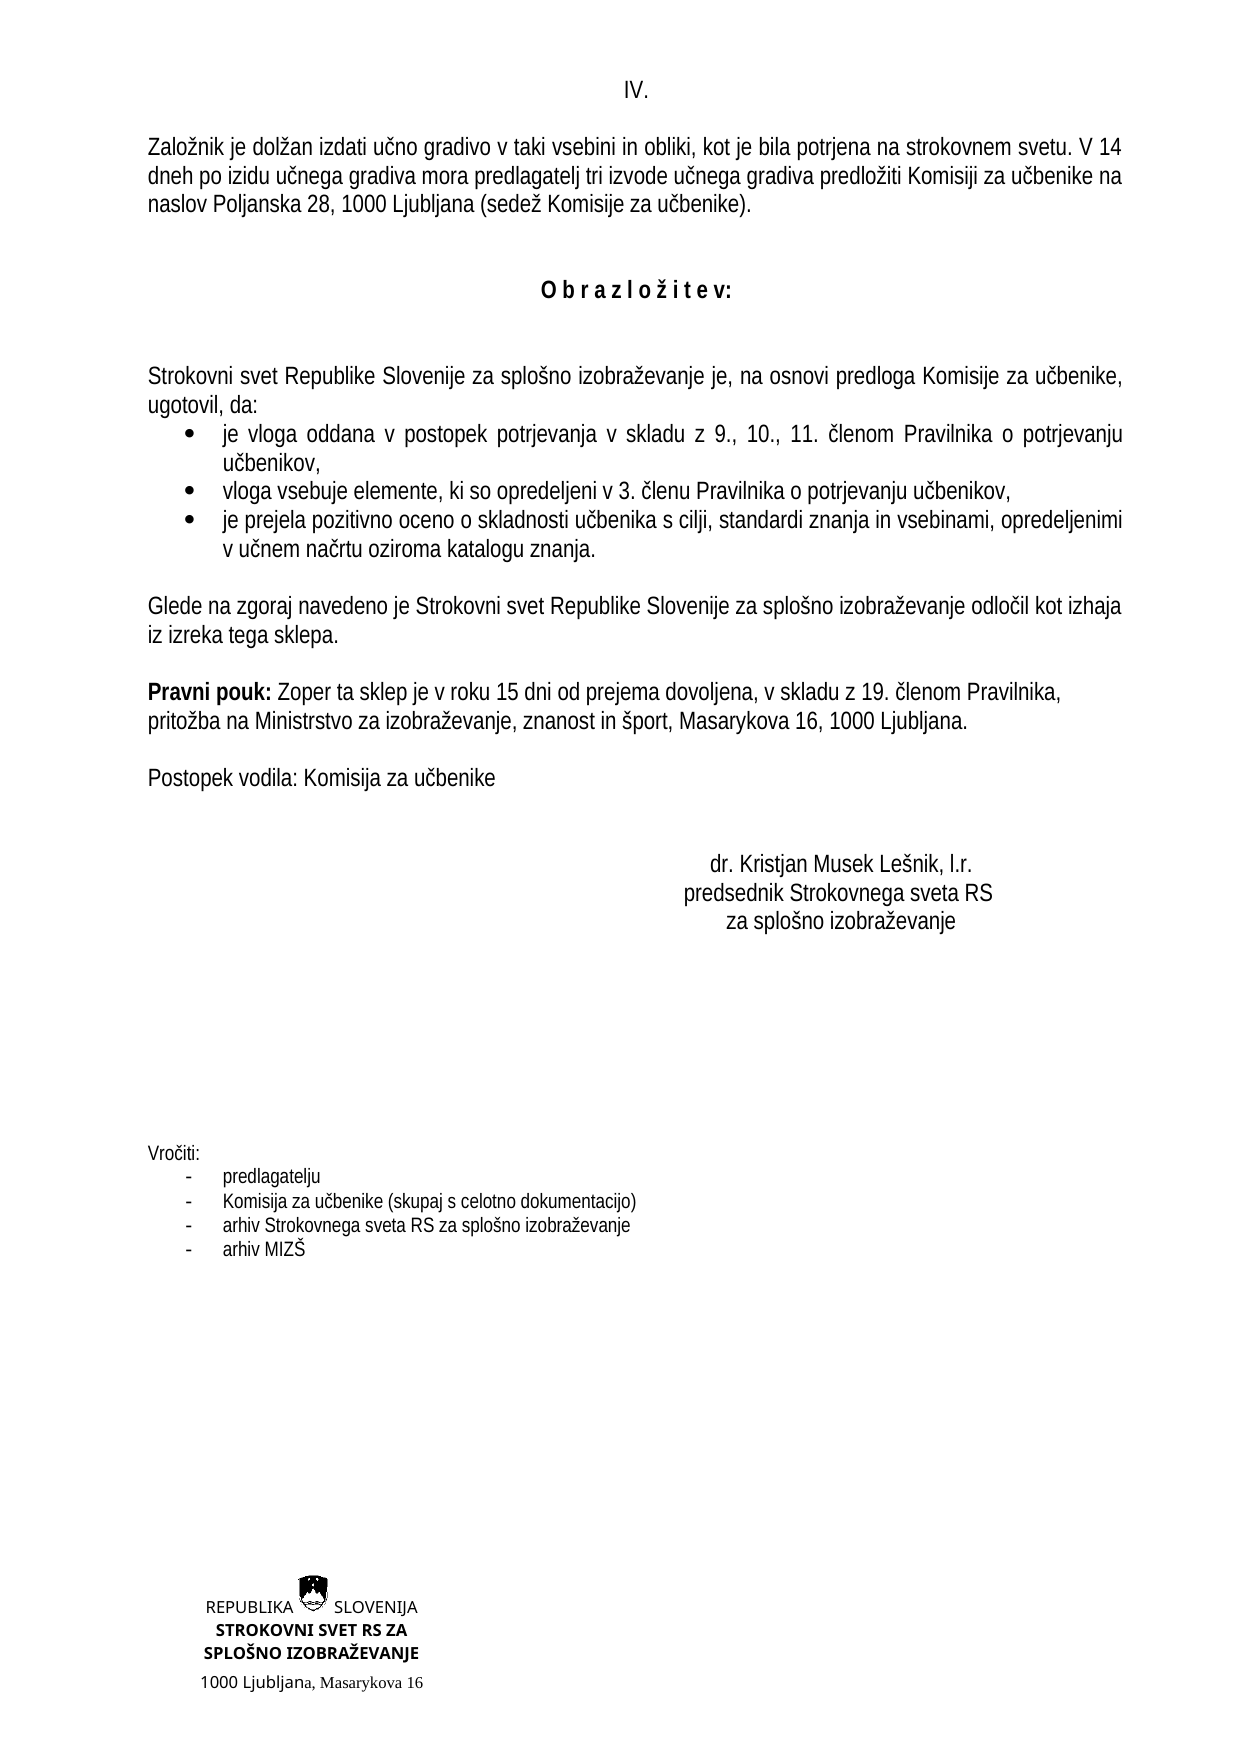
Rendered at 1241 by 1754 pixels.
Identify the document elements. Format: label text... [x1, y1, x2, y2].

list je vloga oddana v postopek potrjevanja v skladu z 9., 10., 11. členom Pravilnika o potrjevanju učbenikov, [185, 419, 1125, 476]
text dr. Kristjan Musek Lešnik, l.r. [148, 849, 1125, 878]
list arhiv Strokovnega sveta RS za splošno izobraževanje [185, 1212, 1125, 1237]
text O b r a z l o ž i t e v: [148, 275, 1125, 304]
list je prejela pozitivno oceno o skladnosti učbenika s cilji, standardi znanja in vsebinami, opredeljenimi v učnem načrtu oziroma katalogu znanja. [185, 505, 1125, 562]
text Strokovni svet Republike Slovenije za splošno izobraževanje je, na osnovi predloga Komisije za učbenike, ugotovil, da: [148, 361, 1125, 419]
text Založnik je dolžan izdati učno gradivo v taki vsebini in obliki, kot je bila potrjena na strokovnem svetu. V 14 dneh po izidu učnega gradiva mora predlagatelj tri izvode učnega gradiva predložiti Komisiji za učbenike na naslov Poljanska 28, 1000 Ljubljana (sedež Komisije za učbenike). [148, 132, 1125, 218]
list vloga vsebuje elemente, ki so opredeljeni v 3. členu Pravilnika o potrjevanju učbenikov, [185, 476, 1125, 505]
text IV. [148, 75, 1125, 103]
text Vročiti: [148, 1140, 1125, 1164]
text STROKOVNI SVET RS ZA [148, 1619, 475, 1641]
picture [297, 1573, 330, 1614]
text SPLOŠNO IZOBRAŽEVANJE [148, 1641, 475, 1664]
list Komisija za učbenike (skupaj s celotno dokumentacijo) [185, 1188, 1125, 1212]
text Glede na zgoraj navedeno je Strokovni svet Republike Slovenije za splošno izobraževanje odločil kot izhaja iz izreka tega sklepa. [148, 591, 1125, 648]
text Postopek vodila: Komisija za učbenike [148, 763, 1125, 792]
list predlagatelju [185, 1164, 1125, 1188]
text za splošno izobraževanje [148, 906, 1125, 935]
text REPUBLIKA SLOVENIJA [148, 1573, 475, 1619]
text predsednik Strokovnega sveta RS [148, 878, 1125, 906]
text 1000 Ljubljana, Masarykova 16 [148, 1670, 475, 1693]
list arhiv MIZŠ [185, 1237, 1125, 1261]
text Pravni pouk: Zoper ta sklep je v roku 15 dni od prejema dovoljena, v skladu z 19. členom Pravilnika, pritožba na Ministrstvo za izobraževanje, znanost in šport, Masarykova 16, 1000 Ljubljana. [148, 677, 1125, 734]
